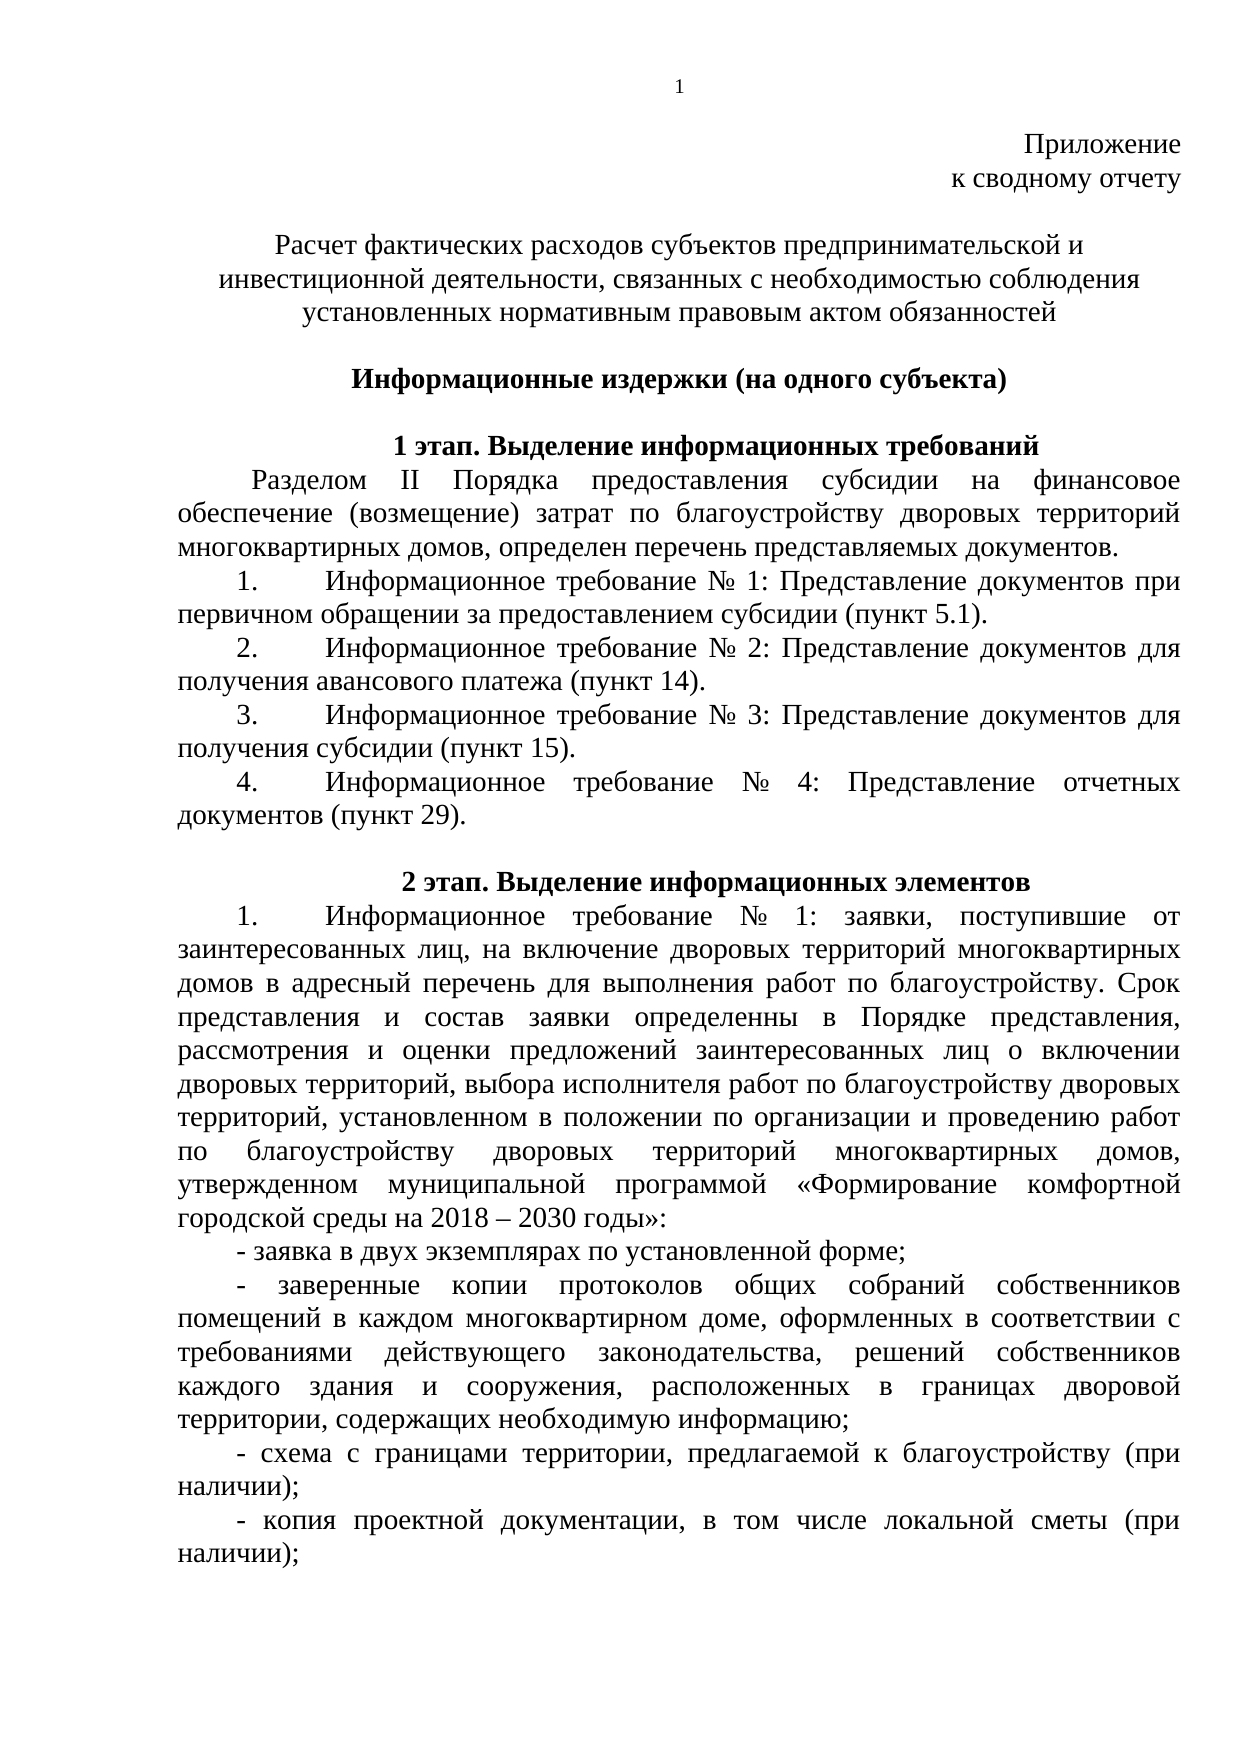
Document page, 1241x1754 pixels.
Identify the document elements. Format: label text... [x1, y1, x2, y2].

text 2 этап. Выделение информационных элементов [177, 864, 1181, 898]
text Приложение [177, 127, 1181, 160]
text - копия проектной документации, в том числе локальной сметы (при наличии); [177, 1502, 1181, 1569]
text к сводному отчету [177, 160, 1181, 194]
text Расчет фактических расходов субъектов предпринимательской и инвестиционной деятельности, связанных с необходимостью соблюдения установленных нормативным правовым актом обязанностей [177, 227, 1181, 328]
text - схема с границами территории, предлагаемой к благоустройству (при наличии); [177, 1435, 1181, 1502]
list Информационное требование № 4: Представление отчетных документов (пункт 29). [177, 764, 1181, 831]
list Информационное требование № 3: Представление документов для получения субсидии (пункт 15). [177, 697, 1181, 764]
list Информационное требование № 2: Представление документов для получения авансового платежа (пункт 14). [177, 630, 1181, 697]
text - заявка в двух экземплярах по установленной форме; [177, 1233, 1181, 1267]
text - заверенные копии протоколов общих собраний собственников помещений в каждом многоквартирном доме, оформленных в соответствии с требованиями действующего законодательства, решений собственников каждого здания и сооружения, расположенных в границах дворовой территории, содержащих необходимую информацию; [177, 1267, 1181, 1435]
text 1 этап. Выделение информационных требований [177, 428, 1181, 462]
text Разделом II Порядка предоставления субсидии на финансовое обеспечение (возмещение) затрат по благоустройству дворовых территорий многоквартирных домов, определен перечень представляемых документов. [177, 462, 1181, 563]
text Информационные издержки (на одного субъекта) [177, 361, 1181, 395]
list Информационное требование № 1: заявки, поступившие от заинтересованных лиц, на включение дворовых территорий многоквартирных домов в адресный перечень для выполнения работ по благоустройству. Срок представления и состав заявки определенны в Порядке представления, рассмотрения и оценки предложений заинтересованных лиц о включении дворовых территорий, выбора исполнителя работ по благоустройству дворовых территорий, установленном в положении по организации и проведению работ по благоустройству дворовых территорий многоквартирных домов, утвержденном муниципальной программой «Формирование комфортной городской среды на 2018 – 2030 годы»: [177, 898, 1181, 1233]
list Информационное требование № 1: Представление документов при первичном обращении за предоставлением субсидии (пункт 5.1). [177, 563, 1181, 630]
